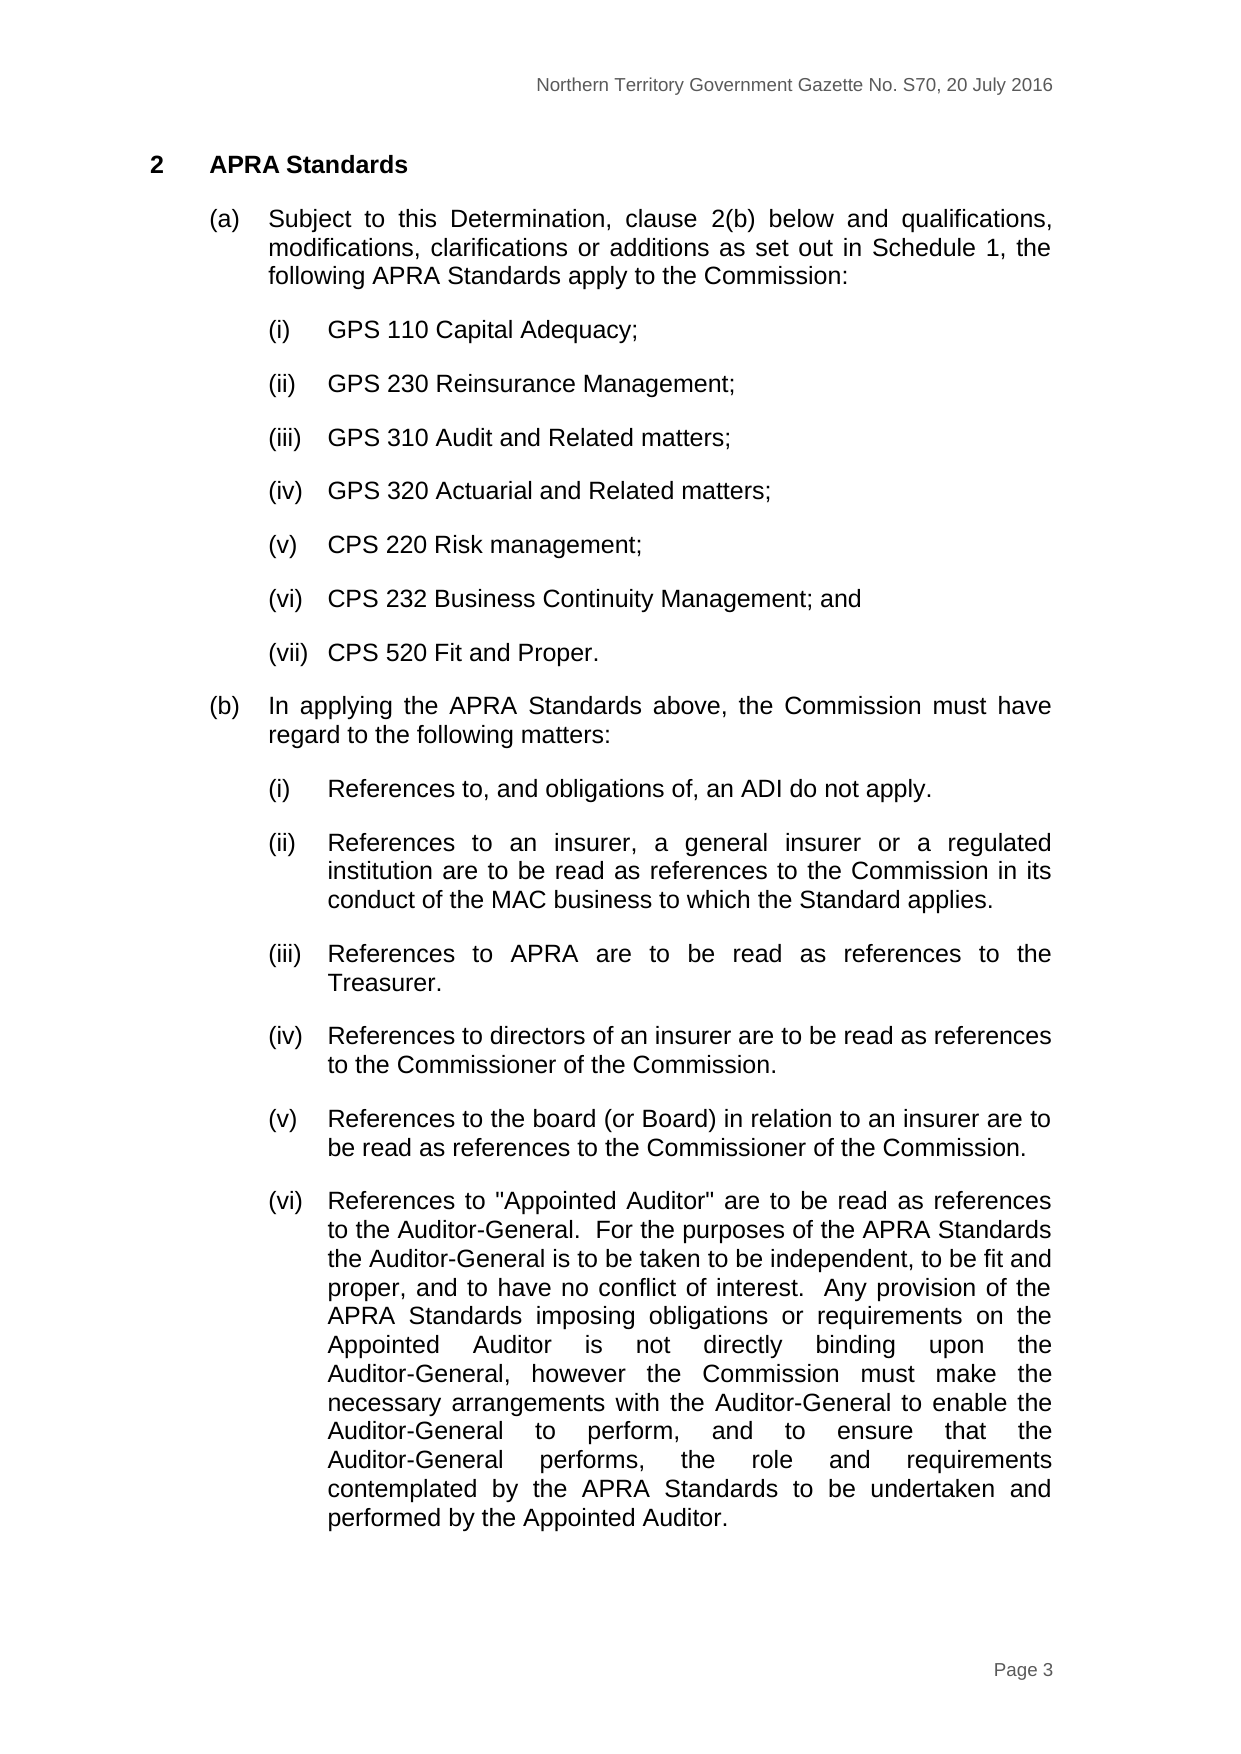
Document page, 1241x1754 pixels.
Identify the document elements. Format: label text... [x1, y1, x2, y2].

subtitle Subject to this Determination, clause 2(b) below and qualifications, modifications, clarifications or additions as set out in Schedule 1, the following APRA Standards apply to the Commission: [209, 204, 1053, 290]
subtitle References to, and obligations of, an ADI do not apply. [268, 774, 1053, 802]
subtitle References to APRA are to be read as references to the Treasurer. [268, 939, 1053, 996]
subtitle GPS 310 Audit and Related matters; [268, 422, 1053, 451]
subtitle GPS 320 Actuarial and Related matters; [268, 476, 1053, 505]
subtitle CPS 232 Business Continuity Management; and [268, 584, 1053, 612]
subtitle CPS 220 Risk management; [268, 530, 1053, 559]
subtitle References to an insurer, a general insurer or a regulated institution are to be read as references to the Commission in its conduct of the MAC business to which the Standard applies. [268, 827, 1053, 914]
subtitle GPS 110 Capital Adequacy; [268, 315, 1053, 344]
subtitle References to "Appointed Auditor" are to be read as references to the Auditor-General. For the purposes of the APRA Standards the Auditor-General is to be taken to be independent, to be fit and proper, and to have no conflict of interest. Any provision of the APRA Standards imposing obligations or requirements on the Appointed Auditor is not directly binding upon the Auditor-General, however the Commission must make the necessary arrangements with the Auditor-General to enable the Auditor-General to perform, and to ensure that the Auditor-General performs, the role and requirements contemplated by the APRA Standards to be undertaken and performed by the Appointed Auditor. [268, 1186, 1053, 1531]
subtitle In applying the APRA Standards above, the Commission must have regard to the following matters: [209, 691, 1053, 749]
subtitle References to the board (or Board) in relation to an insurer are to be read as references to the Commissioner of the Commission. [268, 1104, 1053, 1161]
subtitle APRA Standards [150, 150, 1053, 179]
subtitle CPS 520 Fit and Proper. [268, 637, 1053, 666]
subtitle References to directors of an insurer are to be read as references to the Commissioner of the Commission. [268, 1021, 1053, 1079]
subtitle GPS 230 Reinsurance Management; [268, 369, 1053, 397]
